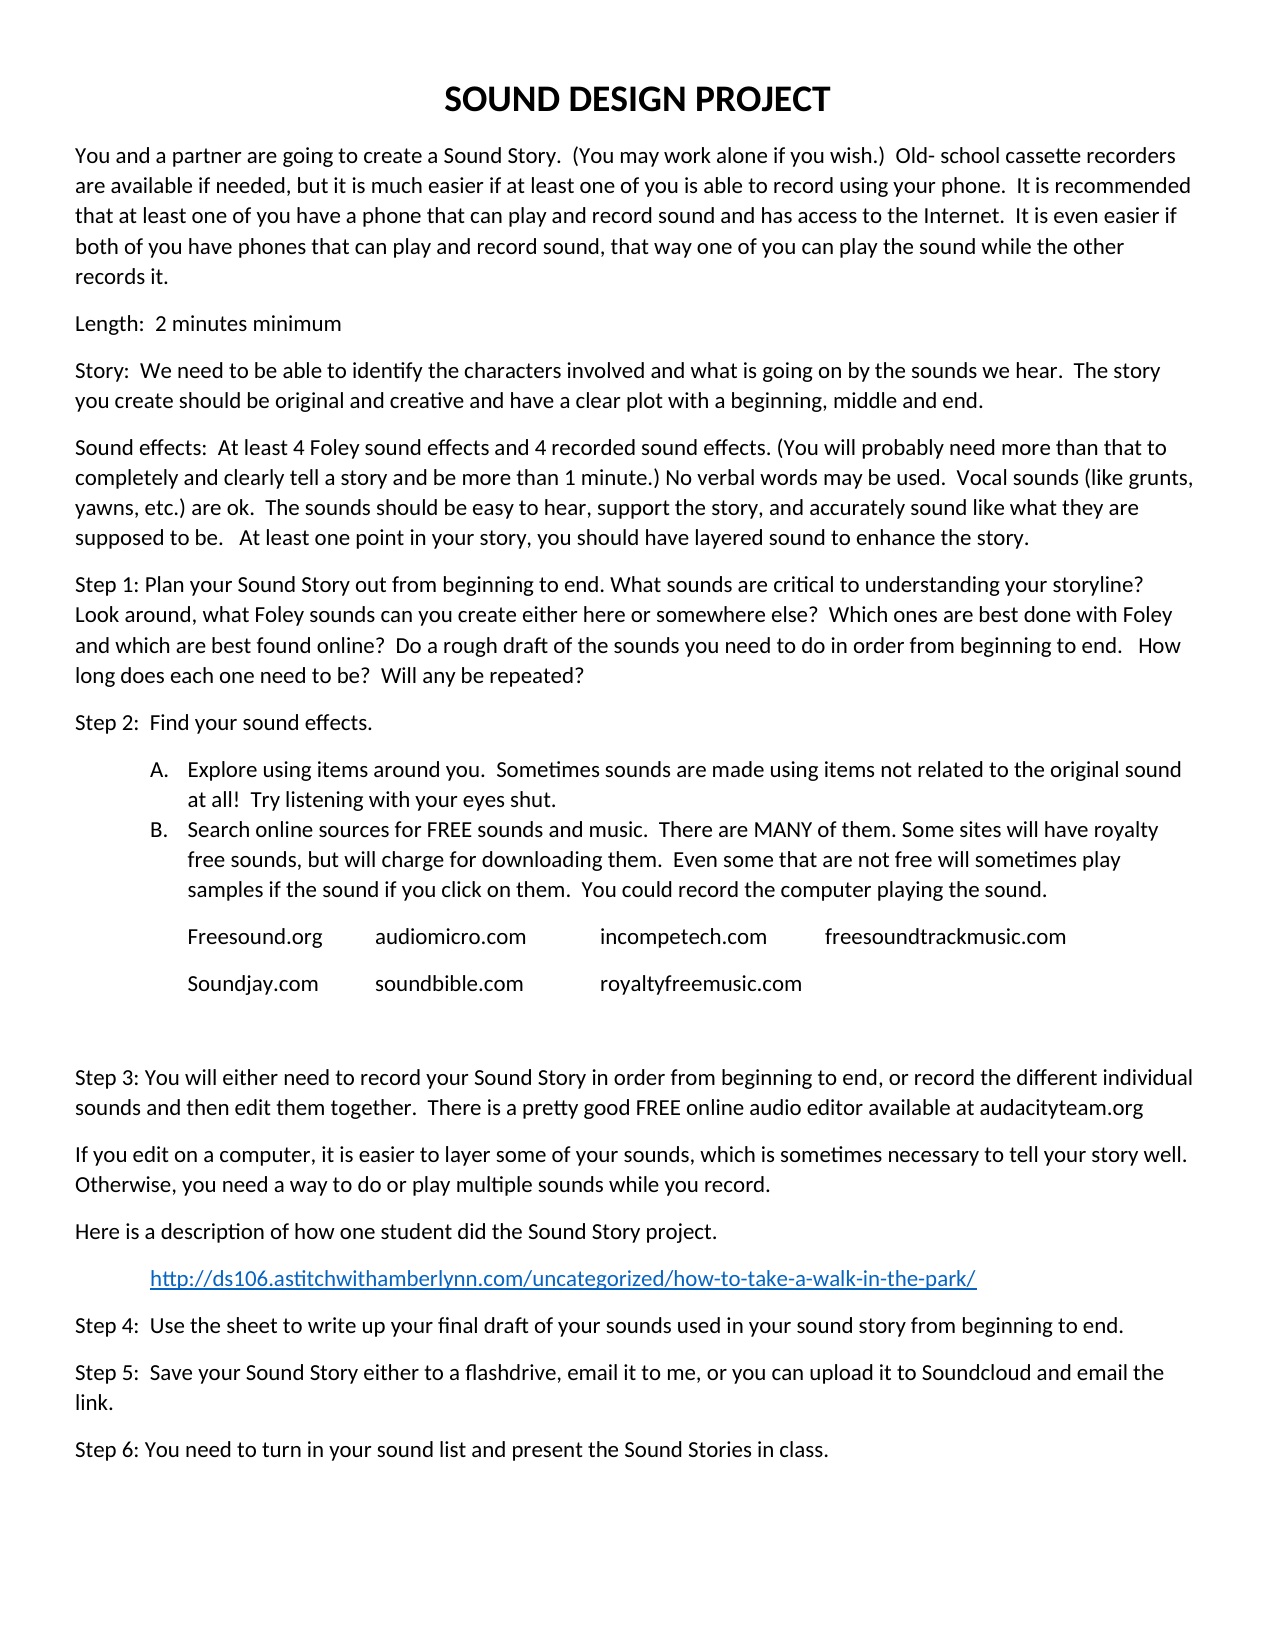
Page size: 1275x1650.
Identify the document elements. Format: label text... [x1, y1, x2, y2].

text You and a partner are going to create a Sound Story. (You may work alone if you wish.) Old- school cassette recorders are available if needed, but it is much easier if at least one of you is able to record using your phone. It is recommended that at least one of you have a phone that can play and record sound and has access to the Internet. It is even easier if both of you have phones that can play and record sound, that way one of you can play the sound while the other records it. [75, 141, 1200, 290]
text Story: We need to be able to identify the characters involved and what is going on by the sounds we hear. The story you create should be original and creative and have a clear plot with a beginning, middle and end. [75, 356, 1200, 414]
text SOUND DESIGN PROJECT [75, 75, 1200, 121]
text Step 6: You need to turn in your sound list and present the Sound Stories in class. [75, 1435, 1200, 1463]
text Step 5: Save your Sound Story either to a flashdrive, email it to me, or you can upload it to Soundcloud and email the link. [75, 1358, 1200, 1416]
text Step 1: Plan your Sound Story out from beginning to end. What sounds are critical to understanding your storyline? Look around, what Foley sounds can you create either here or somewhere else? Which ones are best done with Foley and which are best found online? Do a rough draft of the sounds you need to do in order from beginning to end. How long does each one need to be? Will any be repeated? [75, 570, 1200, 689]
text If you edit on a computer, it is easier to layer some of your sounds, which is sometimes necessary to tell your story well. Otherwise, you need a way to do or play multiple sounds while you record. [75, 1140, 1200, 1198]
text Step 3: You will either need to record your Sound Story in order from beginning to end, or record the different individual sounds and then edit them together. There is a pretty good FREE online audio editor available at audacityteam.org [75, 1063, 1200, 1121]
text Here is a description of how one student did the Sound Story project. [75, 1217, 1200, 1245]
list Search online sources for FREE sounds and music. There are MANY of them. Some sites will have royalty free sounds, but will charge for downloading them. Even some that are not free will sometimes play samples if the sound if you click on them. You could record the computer playing the sound. [150, 815, 1200, 903]
text Length: 2 minutes minimum [75, 309, 1200, 337]
text http://ds106.astitchwithamberlynn.com/uncategorized/how-to-take-a-walk-in-the-park/ [75, 1264, 1200, 1292]
text Step 2: Find your sound effects. [75, 708, 1200, 736]
text Soundjay.com soundbible.com royaltyfreemusic.com [112, 969, 1200, 997]
text Step 4: Use the sheet to write up your final draft of your sounds used in your sound story from beginning to end. [75, 1311, 1200, 1339]
text Freesound.org audiomicro.com incompetech.com freesoundtrackmusic.com [112, 922, 1200, 950]
text Sound effects: At least 4 Foley sound effects and 4 recorded sound effects. (You will probably need more than that to completely and clearly tell a story and be more than 1 minute.) No verbal words may be used. Vocal sounds (like grunts, yawns, etc.) are ok. The sounds should be easy to hear, support the story, and accurately sound like what they are supposed to be. At least one point in your story, you should have layered sound to enhance the story. [75, 433, 1200, 551]
list Explore using items around you. Sometimes sounds are made using items not related to the original sound at all! Try listening with your eyes shut. [150, 755, 1200, 813]
